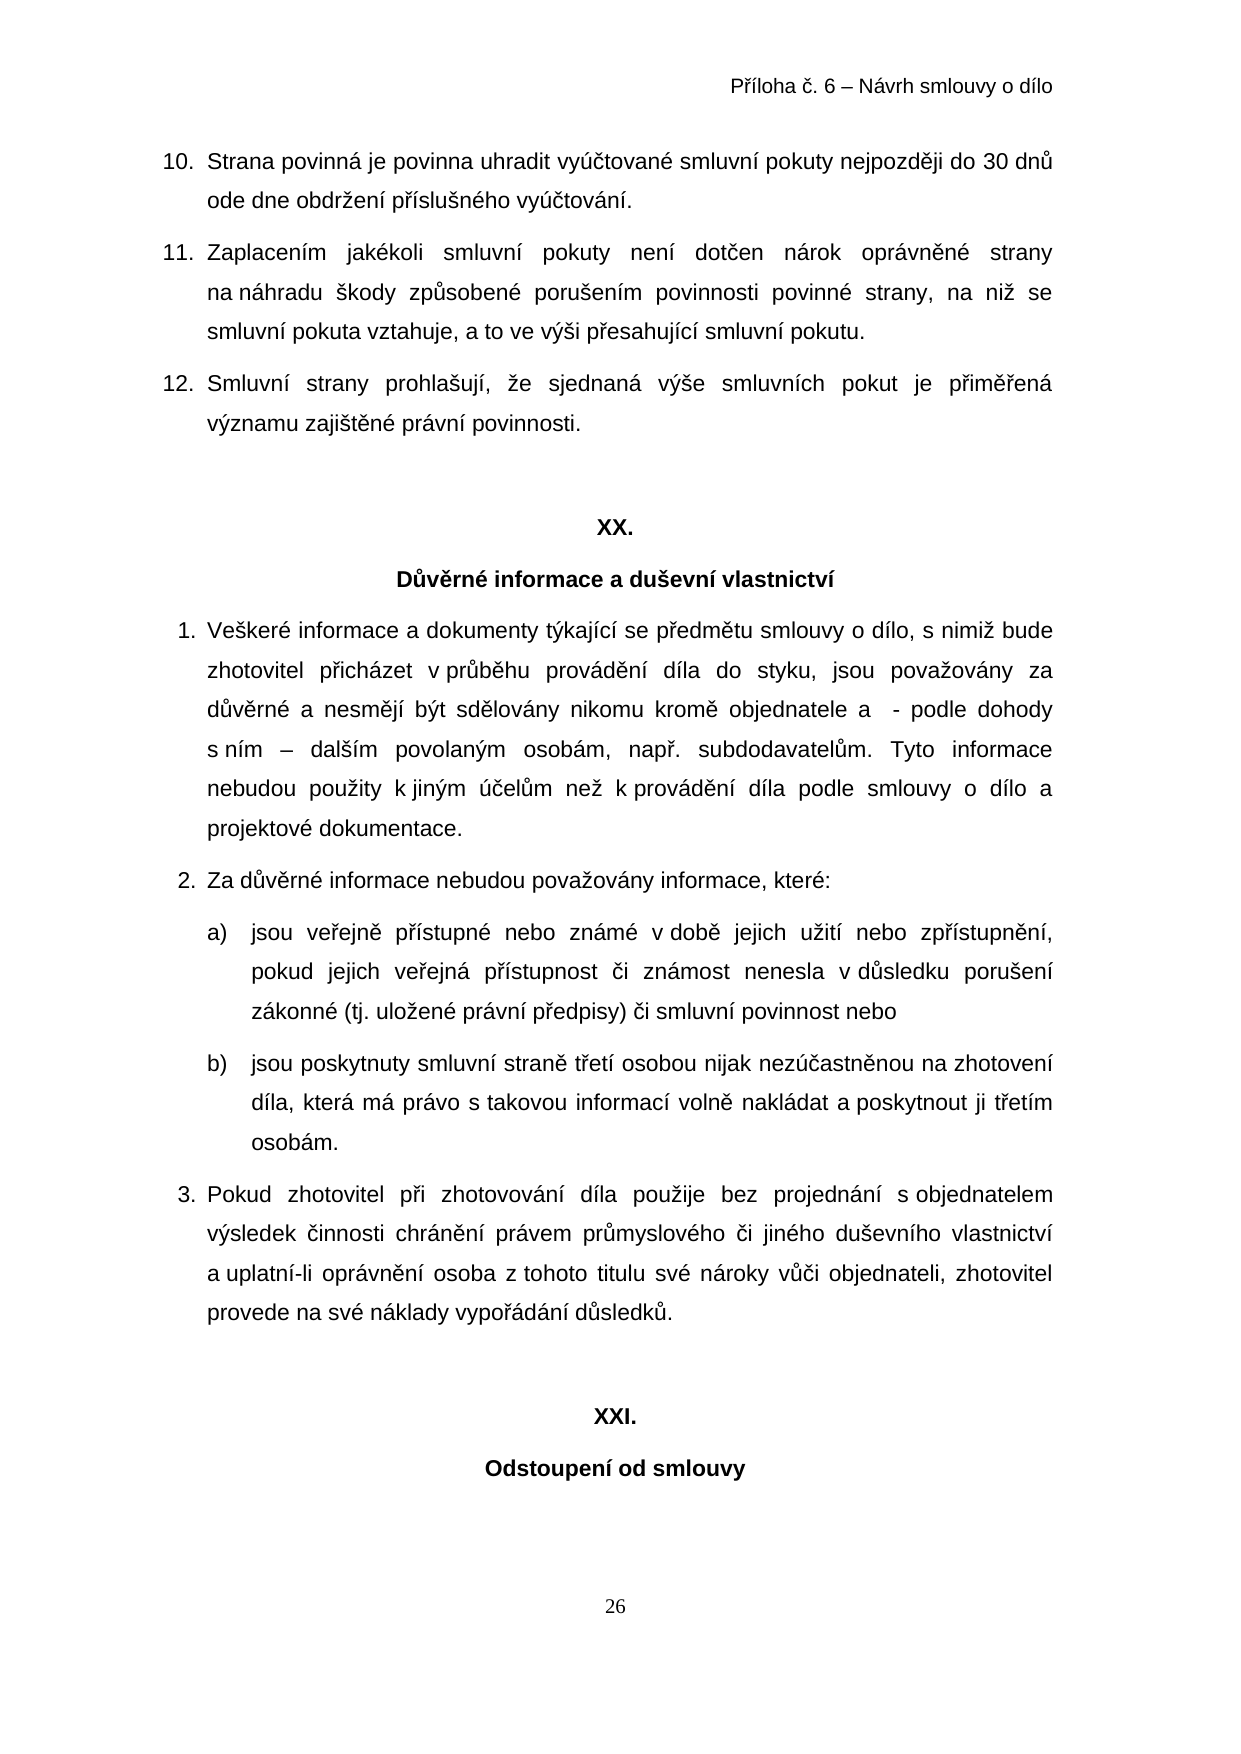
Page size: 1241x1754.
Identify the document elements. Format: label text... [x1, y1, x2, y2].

list Za důvěrné informace nebudou považovány informace, které: [177, 867, 1053, 893]
list jsou veřejně přístupné nebo známé v době jejich užití nebo zpřístupnění, pokud jejich veřejná přístupnost či známost nenesla v důsledku porušení zákonné (tj. uložené právní předpisy) či smluvní povinnost nebo [207, 919, 1053, 1024]
text Odstoupení od smlouvy [177, 1455, 1053, 1481]
list jsou poskytnuty smluvní straně třetí osobou nijak nezúčastněnou na zhotovení díla, která má právo s takovou informací volně nakládat a poskytnout ji třetím osobám. [207, 1050, 1053, 1155]
text XX. [177, 513, 1053, 540]
text XXI. [177, 1403, 1053, 1429]
list Veškeré informace a dokumenty týkající se předmětu smlouvy o dílo, s nimiž bude zhotovitel přicházet v průběhu provádění díla do styku, jsou považovány za důvěrné a nesmějí být sdělovány nikomu kromě objednatele a - podle dohody s ním – dalším povolaným osobám, např. subdodavatelům. Tyto informace nebudou použity k jiným účelům než k provádění díla podle smlouvy o dílo a projektové dokumentace. [177, 617, 1053, 841]
list Strana povinná je povinna uhradit vyúčtované smluvní pokuty nejpozději do 30 dnů ode dne obdržení příslušného vyúčtování. [162, 148, 1053, 213]
list Pokud zhotovitel při zhotovování díla použije bez projednání s objednatelem výsledek činnosti chránění právem průmyslového či jiného duševního vlastnictví a uplatní-li oprávnění osoba z tohoto titulu své nároky vůči objednateli, zhotovitel provede na své náklady vypořádání důsledků. [177, 1181, 1053, 1326]
list Smluvní strany prohlašují, že sjednaná výše smluvních pokut je přiměřená významu zajištěné právní povinnosti. [162, 370, 1053, 436]
text Důvěrné informace a duševní vlastnictví [177, 566, 1053, 592]
list Zaplacením jakékoli smluvní pokuty není dotčen nárok oprávněné strany na náhradu škody způsobené porušením povinnosti povinné strany, na niž se smluvní pokuta vztahuje, a to ve výši přesahující smluvní pokutu. [162, 239, 1053, 344]
